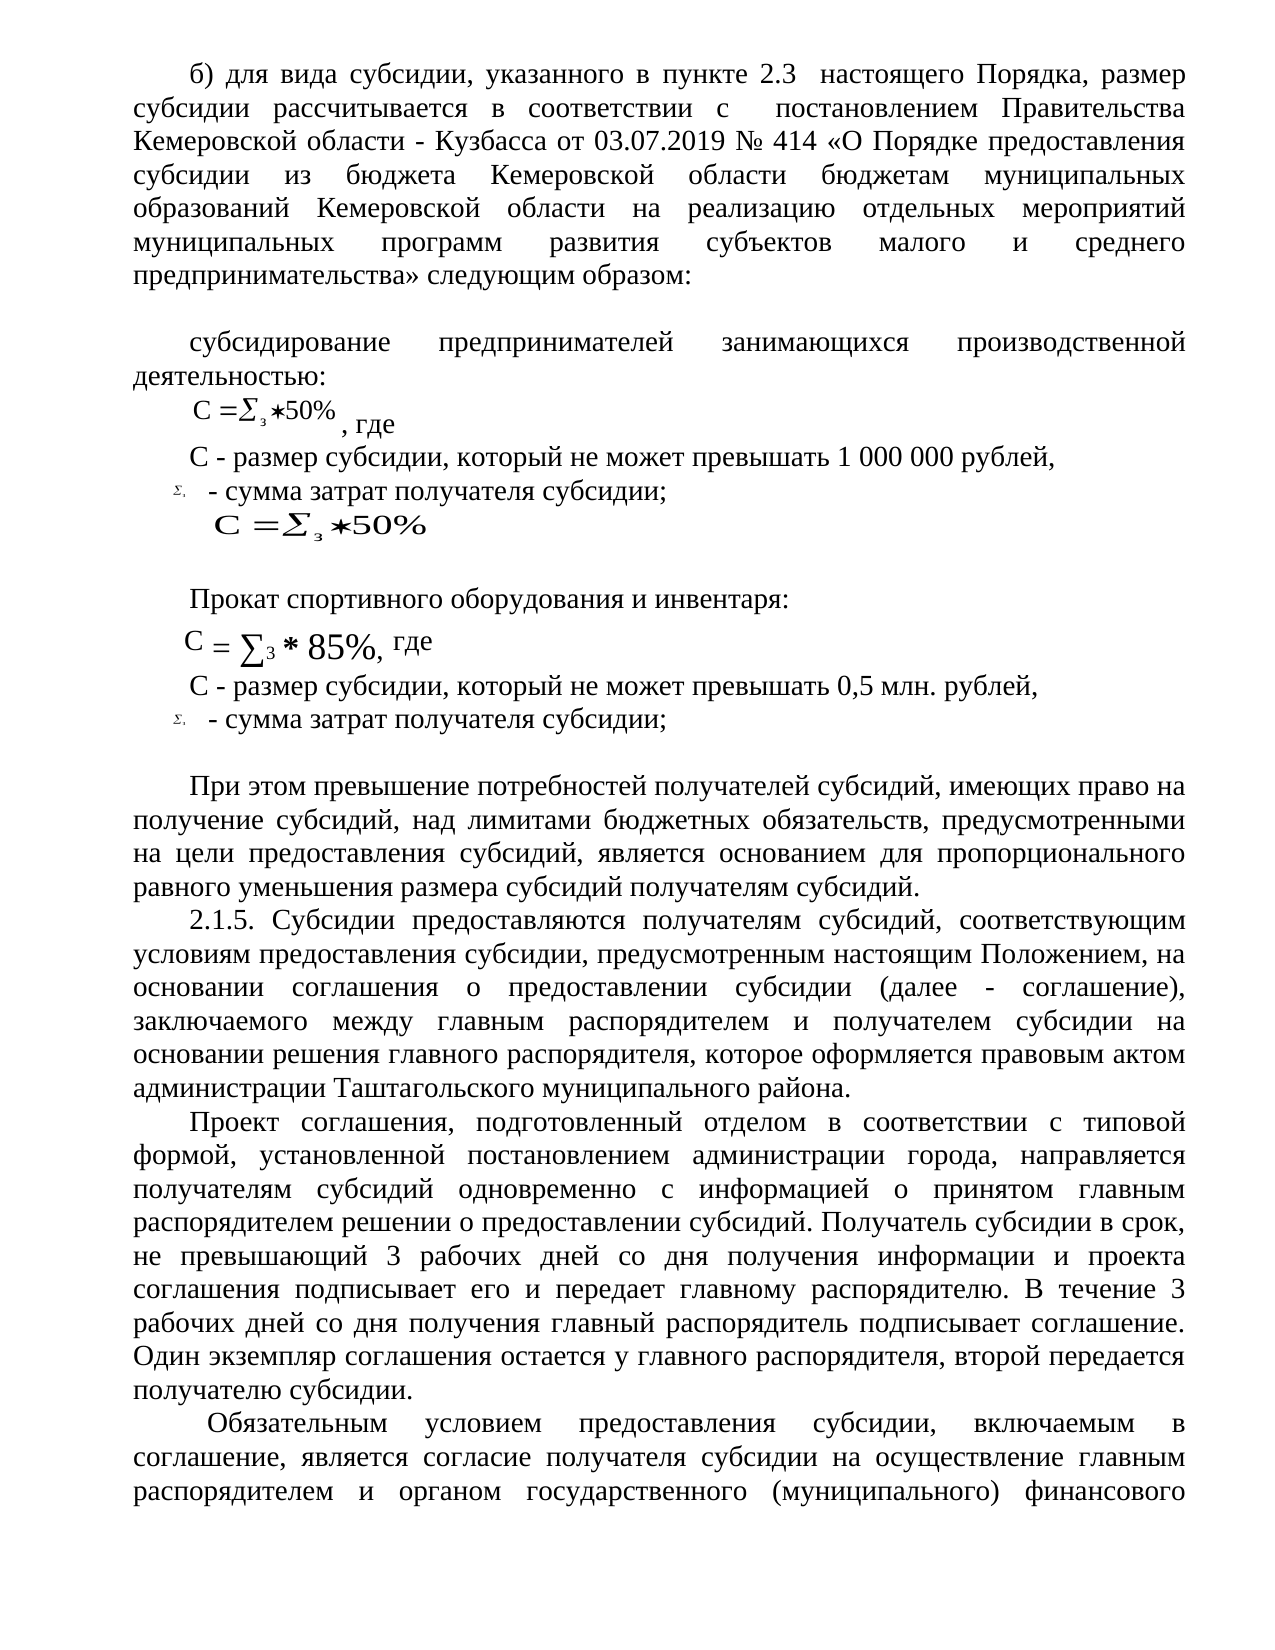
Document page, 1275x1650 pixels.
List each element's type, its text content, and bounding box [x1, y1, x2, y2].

list - сумма затрат получателя субсидии; [170, 701, 1186, 735]
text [133, 1406, 1186, 1506]
text субсидирование предпринимателей занимающихся производственной деятельностью: [133, 324, 1186, 392]
text С - размер субсидии, который не может превышать 1 000 000 рублей, [133, 439, 1186, 473]
text б) для вида субсидии, указанного в пункте 2.3 настоящего Порядка, размер субсидии рассчитывается в соответствии с постановлением Правительства Кемеровской области - Кузбасса от 03.07.2019 № 414 «О Порядке предоставления субсидии из бюджета Кемеровской области бюджетам муниципальных образований Кемеровской области на реализацию отдельных мероприятий муниципальных программ развития субъектов малого и среднего предпринимательства» следующим образом: [133, 56, 1186, 291]
text С = ∑3 * 85%, где [133, 615, 1186, 668]
text , где [133, 392, 1186, 439]
text 2.1.5. Субсидии предоставляются получателям субсидий, соответствующим условиям предоставления субсидии, предусмотренным настоящим Положением, на основании соглашения о предоставлении субсидии (далее - соглашение), заключаемого между главным распорядителем и получателем субсидии на основании решения главного распорядителя, которое оформляется правовым актом администрации Таштагольского муниципального района. [133, 902, 1186, 1104]
text При этом превышение потребностей получателей субсидий, имеющих право на получение субсидий, над лимитами бюджетных обязательств, предусмотренными на цели предоставления субсидий, является основанием для пропорционального равного уменьшения размера субсидий получателям субсидий. [133, 768, 1186, 902]
text Прокат спортивного оборудования и инвентаря: [133, 581, 1186, 615]
list - сумма затрат получателя субсидии; [170, 473, 1186, 506]
text Проект соглашения, подготовленный отделом в соответствии с типовой формой, установленной постановлением администрации города, направляется получателям субсидий одновременно с информацией о принятом главным распорядителем решении о предоставлении субсидий. Получатель субсидии в срок, не превышающий 3 рабочих дней со дня получения информации и проекта соглашения подписывает его и передает главному распорядителю. В течение 3 рабочих дней со дня получения главный распорядитель подписывает соглашение. Один экземпляр соглашения остается у главного распорядителя, второй передается получателю субсидии. [133, 1104, 1186, 1406]
text С - размер субсидии, который не может превышать 0,5 млн. рублей, [133, 668, 1186, 701]
